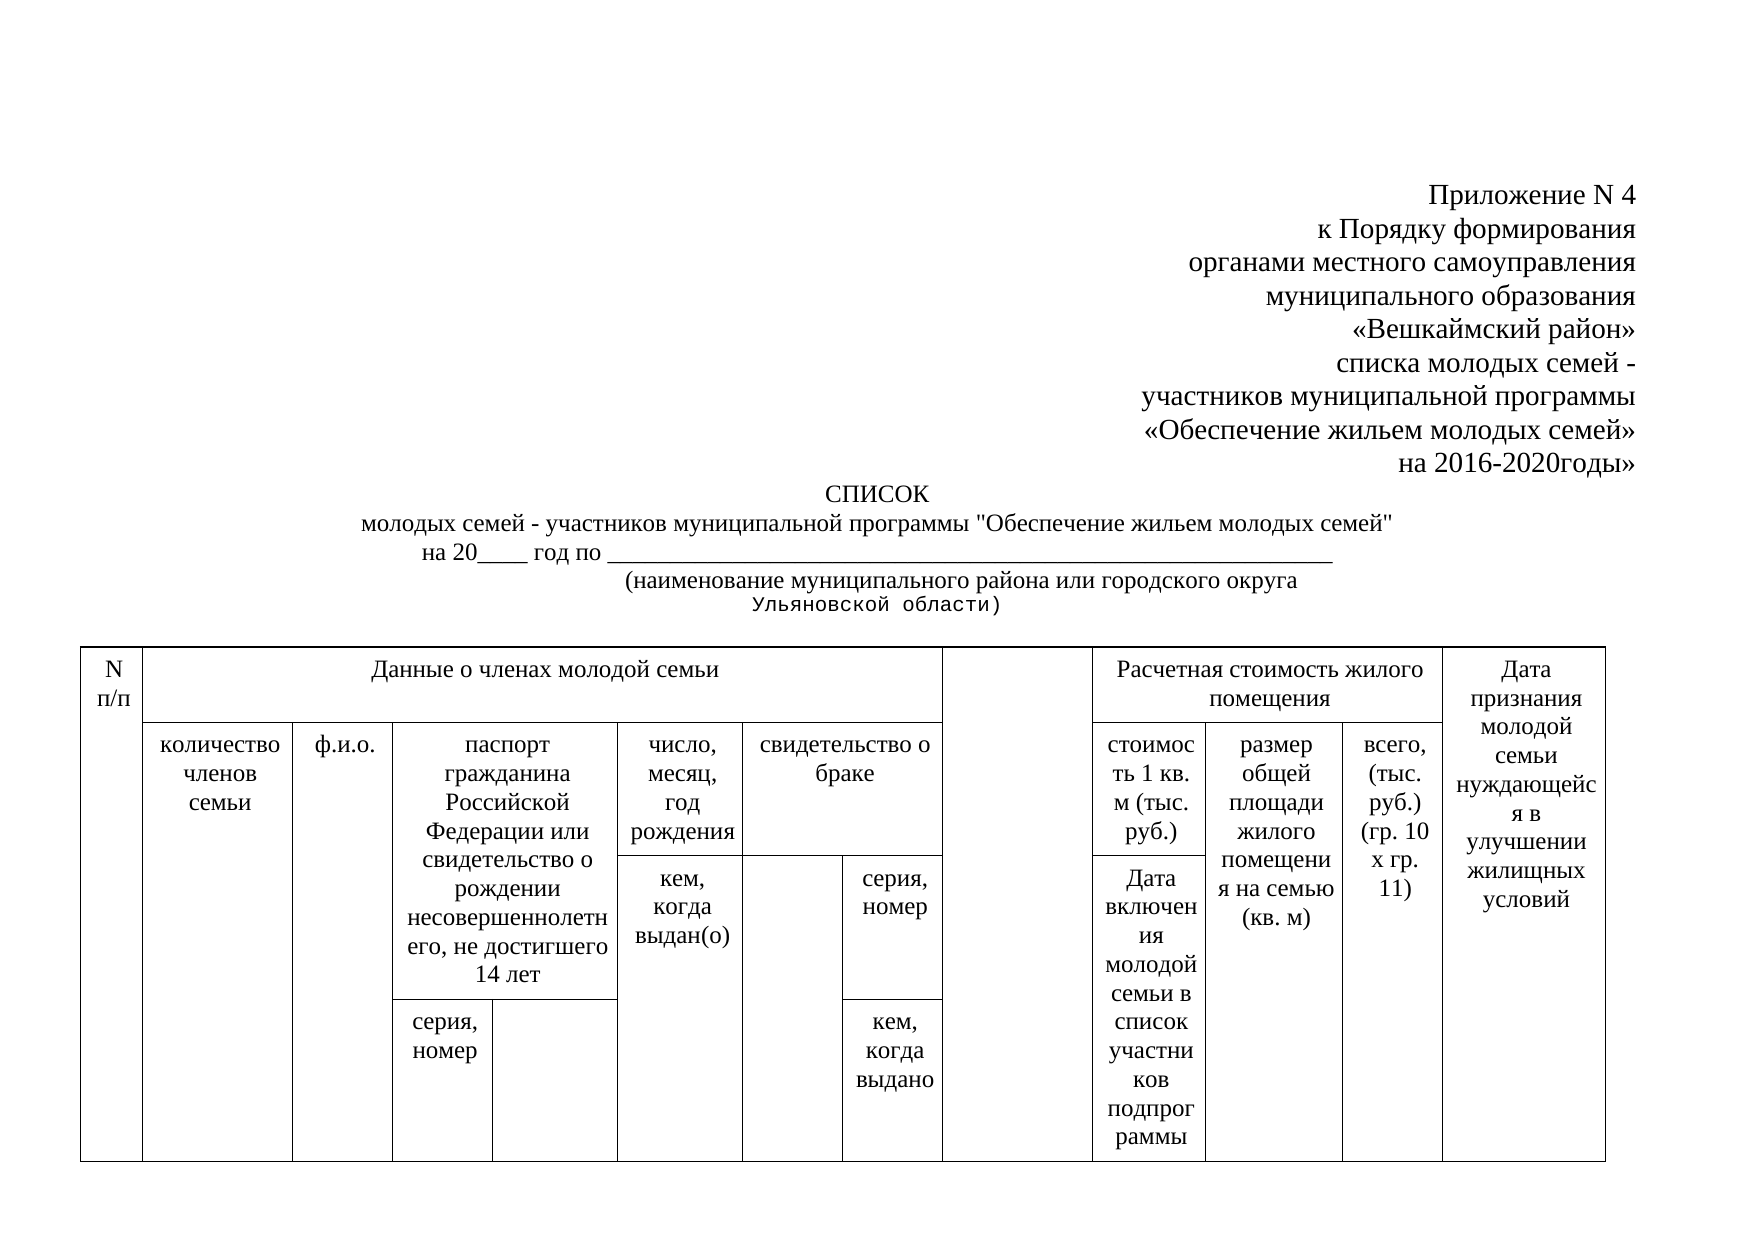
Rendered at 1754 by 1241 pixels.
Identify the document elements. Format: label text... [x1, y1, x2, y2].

text на 20____ год по __________________________________________________________ [118, 537, 1636, 565]
table_cell размер общей площади жилого помещения на семью (кв. м) [1206, 723, 1342, 1161]
table_cell число, месяц, год рождения [618, 723, 742, 855]
text муниципального образования [118, 278, 1636, 311]
table_header [943, 648, 1092, 1161]
table_cell кем, когда выдан(о) [618, 856, 742, 1161]
table_header Расчетная стоимость жилого помещения [1093, 648, 1442, 722]
table_cell всего, (тыс. руб.) (гр. 10 x гр. 11) [1343, 723, 1442, 1161]
table_cell Дата включения молодой семьи в список участников подпрограммы [1093, 856, 1205, 1161]
text Ульяновской области) [118, 594, 1636, 618]
table_cell ф.и.о. [293, 723, 392, 1161]
text молодых семей - участников муниципальной программы "Обеспечение жильем молодых семей" [118, 508, 1636, 537]
table_cell [743, 856, 842, 1161]
text «Вешкаймский район» [118, 311, 1636, 345]
text на 2016-2020годы» [118, 446, 1636, 479]
text (наименование муниципального района или городского округа [118, 565, 1636, 594]
table_cell свидетельство о браке [743, 723, 942, 855]
table_cell паспорт гражданина Российской Федерации или свидетельство о рождении несовершеннолетнего, не достигшего 14 лет [393, 723, 617, 999]
table_cell [493, 1000, 617, 1161]
text списка молодых семей - [118, 345, 1636, 378]
table_header Дата признания молодой семьи нуждающейся в улучшении жилищных условий [1443, 648, 1605, 1161]
table_cell кем, когда выдано [843, 1000, 942, 1161]
text «Обеспечение жильем молодых семей» [118, 412, 1636, 446]
text участников муниципальной программы [118, 378, 1636, 412]
text органами местного самоуправления [118, 244, 1636, 278]
table_cell серия, номер [393, 1000, 492, 1161]
table_cell серия, номер [843, 856, 942, 999]
table_header Данные о членах молодой семьи [143, 648, 942, 722]
table_header N п/п [81, 648, 142, 1161]
table_cell количество членов семьи [143, 723, 292, 1161]
text Приложение N 4 [118, 177, 1636, 211]
text СПИСОК [118, 479, 1636, 508]
table_cell стоимость 1 кв. м (тыс. руб.) [1093, 723, 1205, 855]
text к Порядку формирования [118, 211, 1636, 244]
